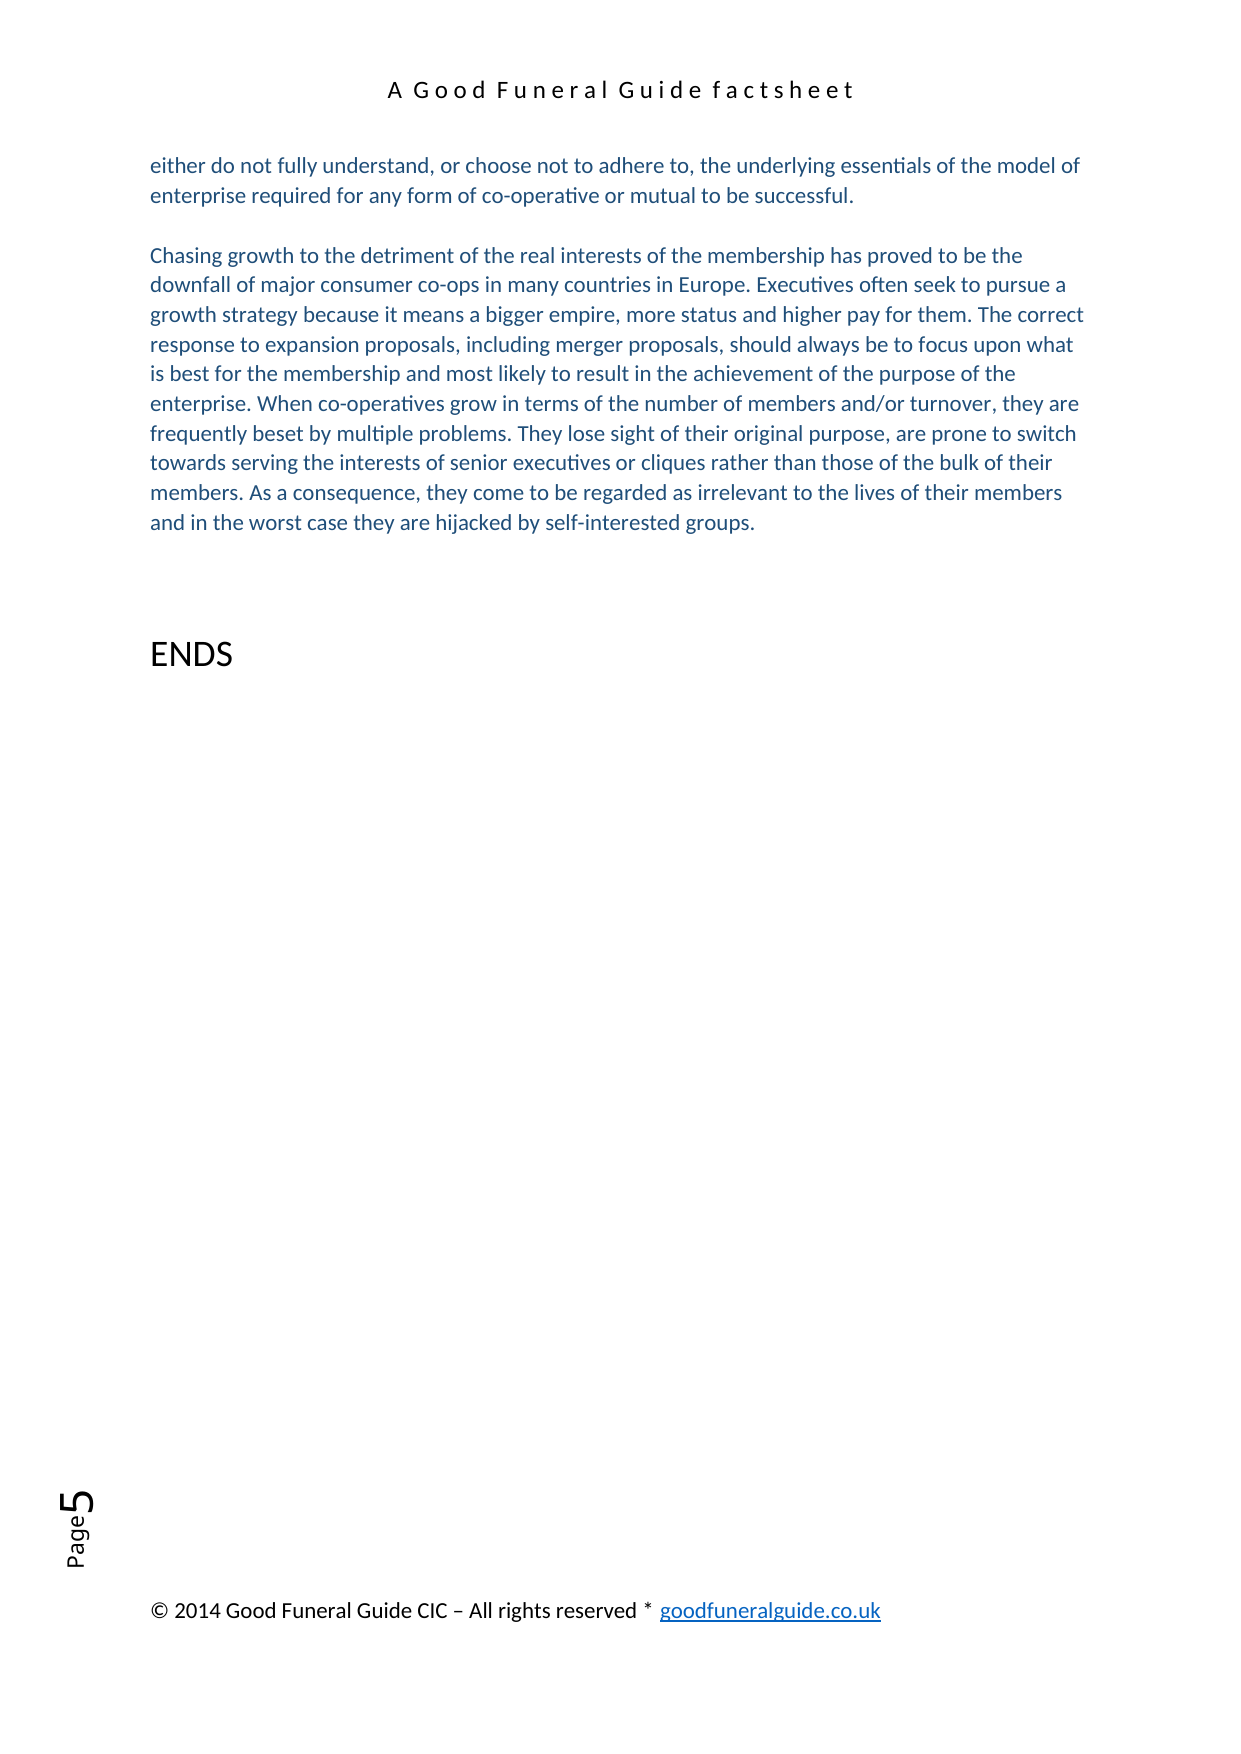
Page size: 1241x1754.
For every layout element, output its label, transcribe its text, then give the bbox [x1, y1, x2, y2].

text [150, 150, 1090, 209]
text ENDS [150, 630, 1090, 676]
text Chasing growth to the detriment of the real interests of the membership has proved to be the downfall of major consumer co-ops in many countries in Europe. Executives often seek to pursue a growth strategy because it means a bigger empire, more status and higher pay for them. The correct response to expansion proposals, including merger proposals, should always be to focus upon what is best for the membership and most likely to result in the achievement of the purpose of the enterprise. When co-operatives grow in terms of the number of members and/or turnover, they are frequently beset by multiple problems. They lose sight of their original purpose, are prone to switch towards serving the interests of senior executives or cliques rather than those of the bulk of their members. As a consequence, they come to be regarded as irrelevant to the lives of their members and in the worst case they are hijacked by self-interested groups. [150, 239, 1090, 536]
